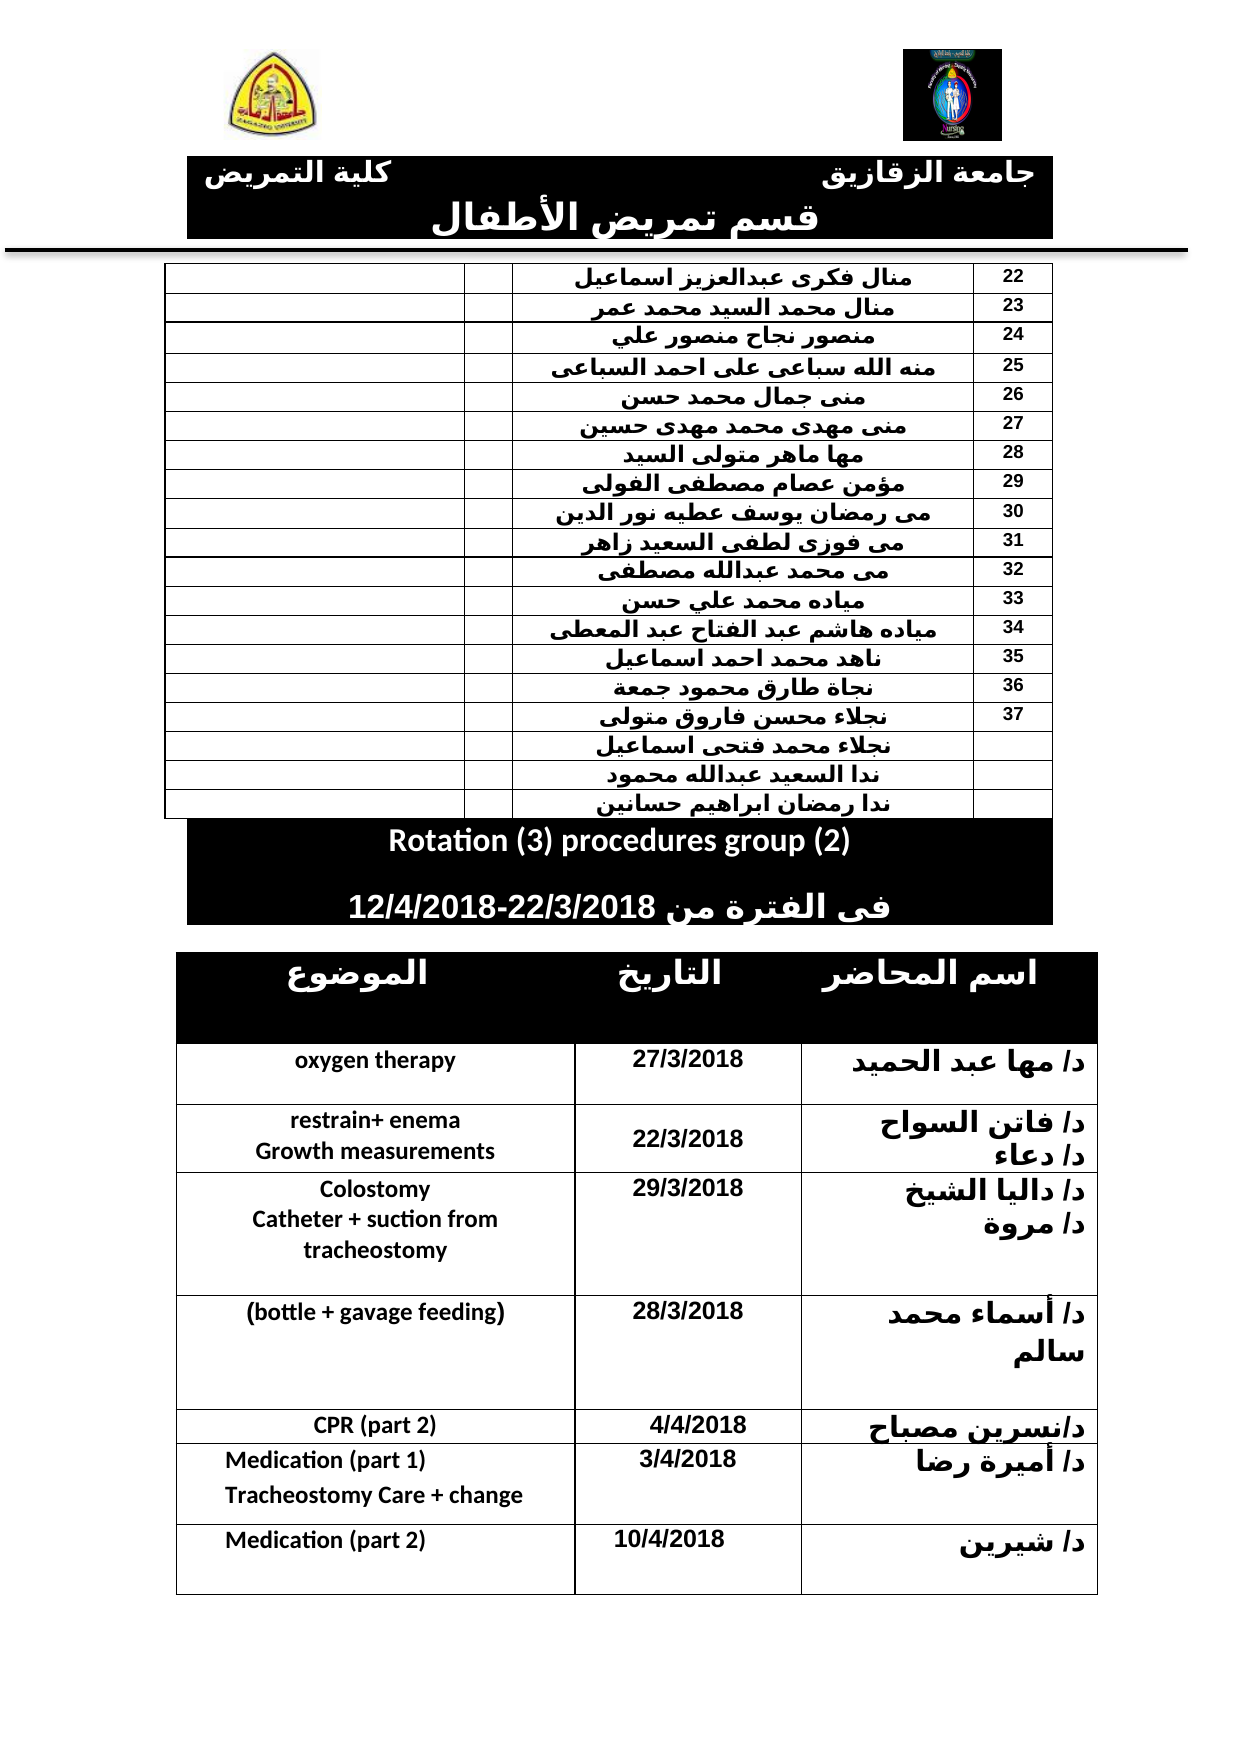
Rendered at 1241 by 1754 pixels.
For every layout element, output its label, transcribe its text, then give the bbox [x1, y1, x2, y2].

table_cell مى فوزى لطفى السعيد زاهر [513, 529, 973, 556]
table_cell 28 [974, 441, 1052, 469]
table_cell [465, 383, 512, 411]
table_cell [465, 412, 512, 440]
table_cell [166, 354, 464, 382]
table_cell د/ أسماء محمد سالم [802, 1296, 1097, 1409]
picture [223, 49, 322, 140]
table_cell د/ أميرة رضا [802, 1444, 1097, 1523]
table_cell [166, 441, 464, 469]
table_cell مياده هاشم عبد الفتاح عبد المعطى [513, 616, 973, 644]
table_cell [974, 761, 1052, 789]
table_cell [465, 558, 512, 586]
table_cell [465, 732, 512, 760]
table_cell [166, 383, 464, 411]
table_cell [465, 587, 512, 614]
table_cell [166, 761, 464, 789]
table_cell [166, 790, 464, 818]
table_cell 28/3/2018 [576, 1296, 801, 1409]
text فى الفترة من 22/3/2018-12/4/2018 [187, 887, 1053, 925]
table_cell مها ماهر متولى السيد [513, 441, 973, 469]
table_cell 4/4/2018 [576, 1410, 801, 1443]
table_cell د/ شيرين [802, 1525, 1097, 1594]
table_cell 24 [974, 323, 1052, 353]
table_cell 3/4/2018 [576, 1444, 801, 1523]
table_cell 32 [974, 558, 1052, 586]
table_cell [166, 587, 464, 614]
table_cell Medication (part 2) [177, 1525, 574, 1594]
table_cell [465, 674, 512, 702]
table_cell نجلاء محسن فاروق متولى [513, 703, 973, 731]
table_cell [465, 441, 512, 469]
table_cell منصور نجاح منصور علي [513, 323, 973, 353]
table_cell [465, 529, 512, 556]
table_cell 31 [974, 529, 1052, 556]
table_cell [465, 354, 512, 382]
table_cell [465, 499, 512, 527]
table_cell 22/3/2018 [576, 1105, 801, 1172]
table_cell منال فكرى عبدالعزيز اسماعيل [513, 264, 973, 292]
table_cell Colostomy Catheter + suction from tracheostomy [177, 1173, 574, 1295]
table_cell [166, 558, 464, 586]
table_cell [465, 294, 512, 321]
table_cell مؤمن عصام مصطفى الفولى [513, 470, 973, 498]
table_cell [465, 323, 512, 353]
table_cell 29/3/2018 [576, 1173, 801, 1295]
table_cell [166, 616, 464, 644]
table_cell د/نسرين مصباح [802, 1410, 1097, 1443]
table_cell ناهد محمد احمد اسماعيل [513, 645, 973, 673]
table_cell 30 [974, 499, 1052, 527]
table_cell [974, 790, 1052, 818]
table_cell [166, 264, 464, 292]
table_cell [166, 323, 464, 353]
table_cell 37 [974, 703, 1052, 731]
table_cell 36 [974, 674, 1052, 702]
table_cell 26 [974, 383, 1052, 411]
table_cell 27/3/2018 [576, 1044, 801, 1104]
table_cell [166, 294, 464, 321]
table_cell [974, 732, 1052, 760]
table_cell [166, 645, 464, 673]
table_cell 34 [974, 616, 1052, 644]
table_cell Medication (part 1) Tracheostomy Care + change [177, 1444, 574, 1523]
table_cell منى جمال محمد حسن [513, 383, 973, 411]
table_cell نجلاء محمد فتحى اسماعيل [513, 732, 973, 760]
table_cell 35 [974, 645, 1052, 673]
table_cell [465, 703, 512, 731]
table_cell نجاة طارق محمود جمعة [513, 674, 973, 702]
table_cell oxygen therapy [177, 1044, 574, 1104]
table_cell CPR (part 2) [177, 1410, 574, 1443]
table_cell [166, 674, 464, 702]
text Rotation (3) procedures group (2) [187, 819, 1053, 860]
table_cell د/ فاتن السواح د/ دعاء [802, 1105, 1097, 1172]
table_cell 22 [974, 264, 1052, 292]
table_header الموضوع [177, 953, 574, 1043]
table_cell [465, 645, 512, 673]
table_cell [465, 470, 512, 498]
table_cell د/ مها عبد الحميد [802, 1044, 1097, 1104]
table_cell [166, 499, 464, 527]
table_cell (bottle + gavage feeding) [177, 1296, 574, 1409]
table_cell [166, 412, 464, 440]
table_cell 25 [974, 354, 1052, 382]
table_cell ندا رمضان ابراهيم حسانين [513, 790, 973, 818]
table_cell [166, 732, 464, 760]
table_cell منه الله سباعى على احمد السباعى [513, 354, 973, 382]
table_cell [166, 470, 464, 498]
table_cell 23 [974, 294, 1052, 321]
table_cell [465, 616, 512, 644]
table_header اسم المحاضر [802, 953, 1097, 1043]
table_header التاريخ [576, 953, 801, 1043]
table_cell منى مهدى محمد مهدى حسين [513, 412, 973, 440]
table_cell [166, 703, 464, 731]
table_cell [166, 529, 464, 556]
table_cell 33 [974, 587, 1052, 614]
table_cell [465, 790, 512, 818]
table_cell [465, 761, 512, 789]
table_cell 29 [974, 470, 1052, 498]
table_cell د/ داليا الشيخ د/ مروة [802, 1173, 1097, 1295]
table_cell مى محمد عبدالله مصطفى [513, 558, 973, 586]
table_cell ندا السعيد عبدالله محمود [513, 761, 973, 789]
table_cell مى رمضان يوسف عطيه نور الدين [513, 499, 973, 527]
table_cell منال محمد السيد محمد عمر [513, 294, 973, 321]
table_cell [465, 264, 512, 292]
table_cell 27 [974, 412, 1052, 440]
table_cell مياده محمد علي حسن [513, 587, 973, 614]
picture [904, 50, 1001, 139]
table_cell 10/4/2018 [576, 1525, 801, 1594]
table_cell restrain+ enema Growth measurements [177, 1105, 574, 1172]
